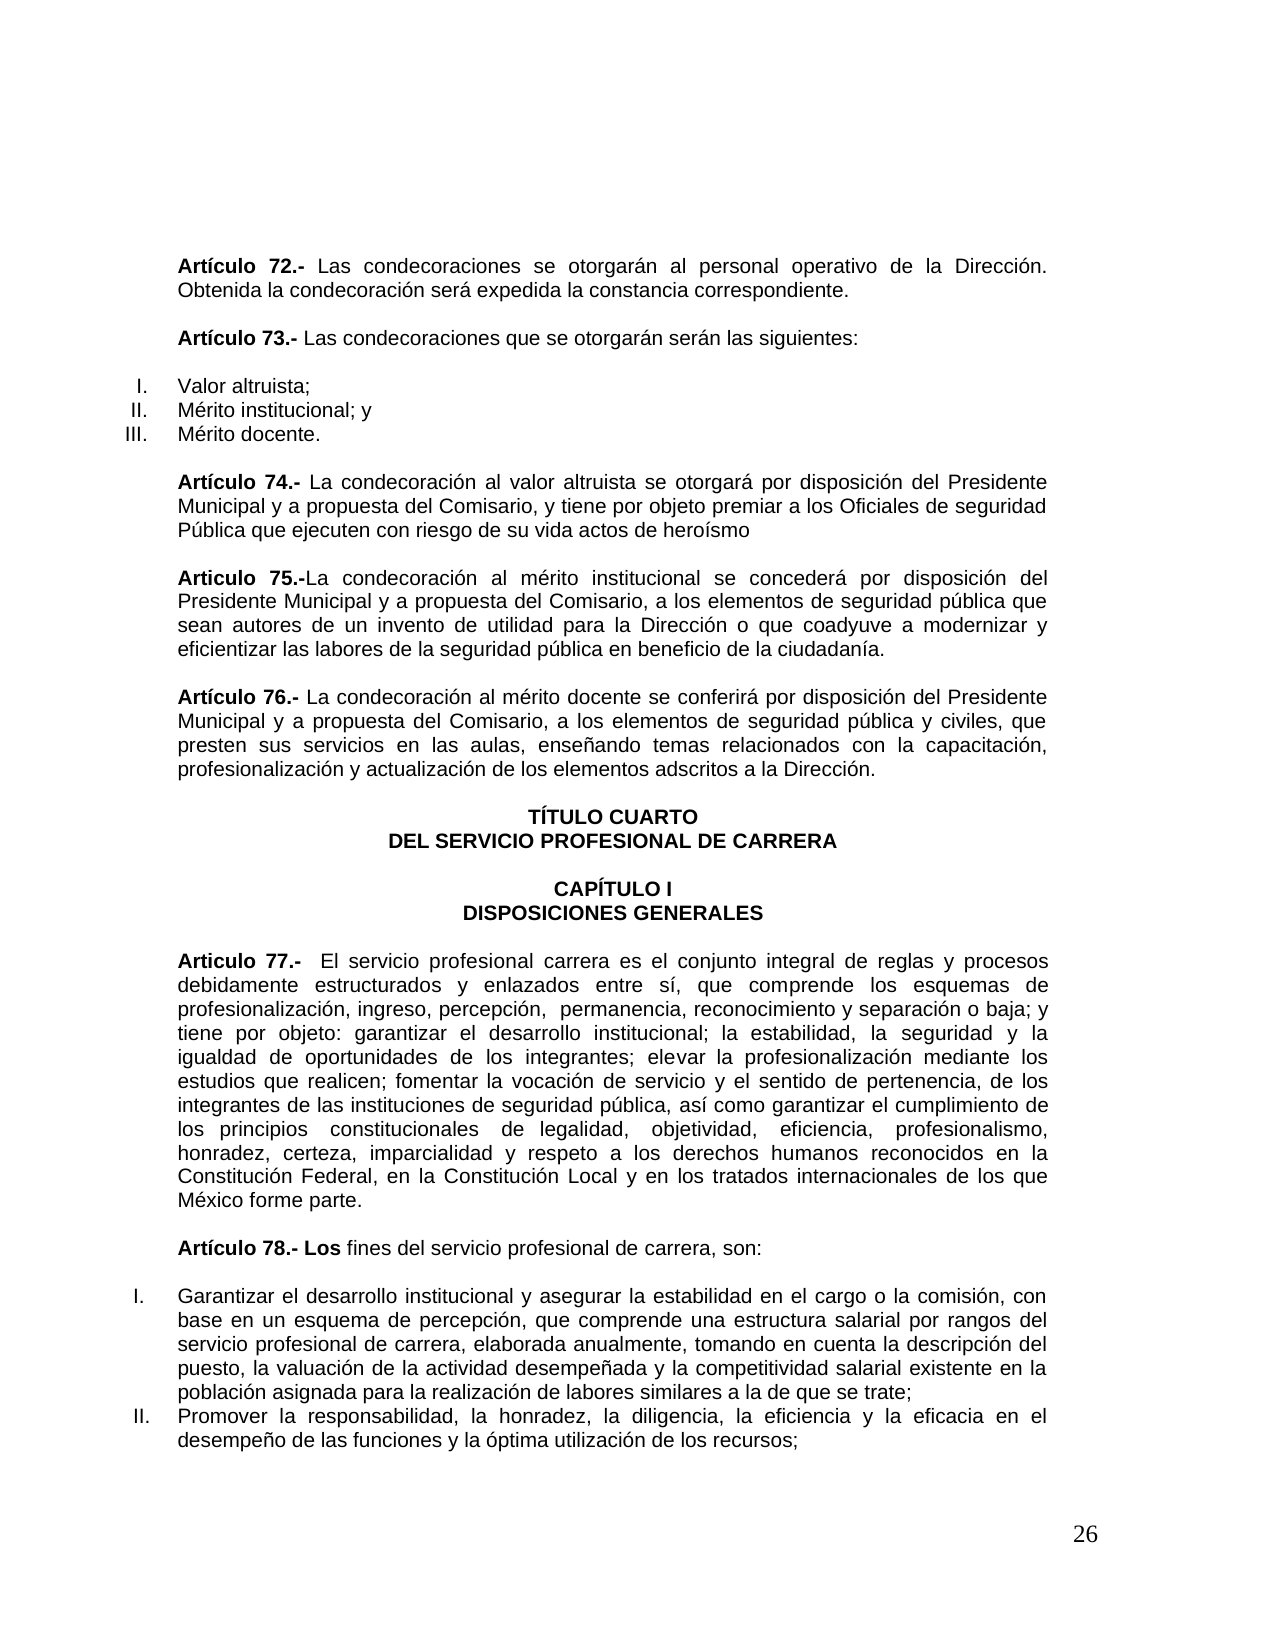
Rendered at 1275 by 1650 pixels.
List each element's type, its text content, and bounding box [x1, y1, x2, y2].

text II. Promover la responsabilidad, la honradez, la diligencia, la eficiencia y la eficacia en el desempeño de las funciones y la óptima utilización de los recursos; [133, 1404, 1048, 1452]
list Mérito docente. [148, 422, 1048, 446]
text TÍTULO CUARTO [177, 805, 1048, 829]
list Mérito institucional; y [148, 398, 1048, 422]
text Artículo 78.- Los fines del servicio profesional de carrera, son: [177, 1236, 1048, 1260]
text Articulo 75.-La condecoración al mérito institucional se concederá por disposición del Presidente Municipal y a propuesta del Comisario, a los elementos de seguridad pública que sean autores de un invento de utilidad para la Dirección o que coadyuve a modernizar y eficientizar las labores de la seguridad pública en beneficio de la ciudadanía. [177, 565, 1048, 661]
text Artículo 74.- La condecoración al valor altruista se otorgará por disposición del Presidente Municipal y a propuesta del Comisario, y tiene por objeto premiar a los Oficiales de seguridad Pública que ejecuten con riesgo de su vida actos de heroísmo [177, 469, 1048, 541]
text DISPOSICIONES GENERALES [177, 901, 1048, 925]
text Articulo 77.- El servicio profesional carrera es el conjunto integral de reglas y procesos debidamente estructurados y enlazados entre sí, que comprende los esquemas de profesionalización, ingreso, percepción, permanencia, reconocimiento y separación o baja; y tiene por objeto: garantizar el desarrollo institucional; la estabilidad, la seguridad y la igualdad de oportunidades de los integrantes; elevar la profesionalización mediante los estudios que realicen; fomentar la vocación de servicio y el sentido de pertenencia, de los integrantes de las instituciones de seguridad pública, así como garantizar el cumplimiento de los principios constitucionales de legalidad, objetividad, eficiencia, profesionalismo, honradez, certeza, imparcialidad y respeto a los derechos humanos reconocidos en la Constitución Federal, en la Constitución Local y en los tratados internacionales de los que México forme parte. [177, 949, 1048, 1212]
text Artículo 72.- Las condecoraciones se otorgarán al personal operativo de la Dirección. Obtenida la condecoración será expedida la constancia correspondiente. [177, 254, 1048, 302]
list Valor altruista; [148, 374, 1048, 398]
text Artículo 76.- La condecoración al mérito docente se conferirá por disposición del Presidente Municipal y a propuesta del Comisario, a los elementos de seguridad pública y civiles, que presten sus servicios en las aulas, enseñando temas relacionados con la capacitación, profesionalización y actualización de los elementos adscritos a la Dirección. [177, 685, 1048, 781]
text CAPÍTULO I [177, 877, 1048, 901]
text Artículo 73.- Las condecoraciones que se otorgarán serán las siguientes: [177, 326, 1048, 350]
text I. Garantizar el desarrollo institucional y asegurar la estabilidad en el cargo o la comisión, con base en un esquema de percepción, que comprende una estructura salarial por rangos del servicio profesional de carrera, elaborada anualmente, tomando en cuenta la descripción del puesto, la valuación de la actividad desempeñada y la competitividad salarial existente en la población asignada para la realización de labores similares a la de que se trate; [133, 1284, 1048, 1404]
text DEL SERVICIO PROFESIONAL DE CARRERA [177, 829, 1048, 853]
